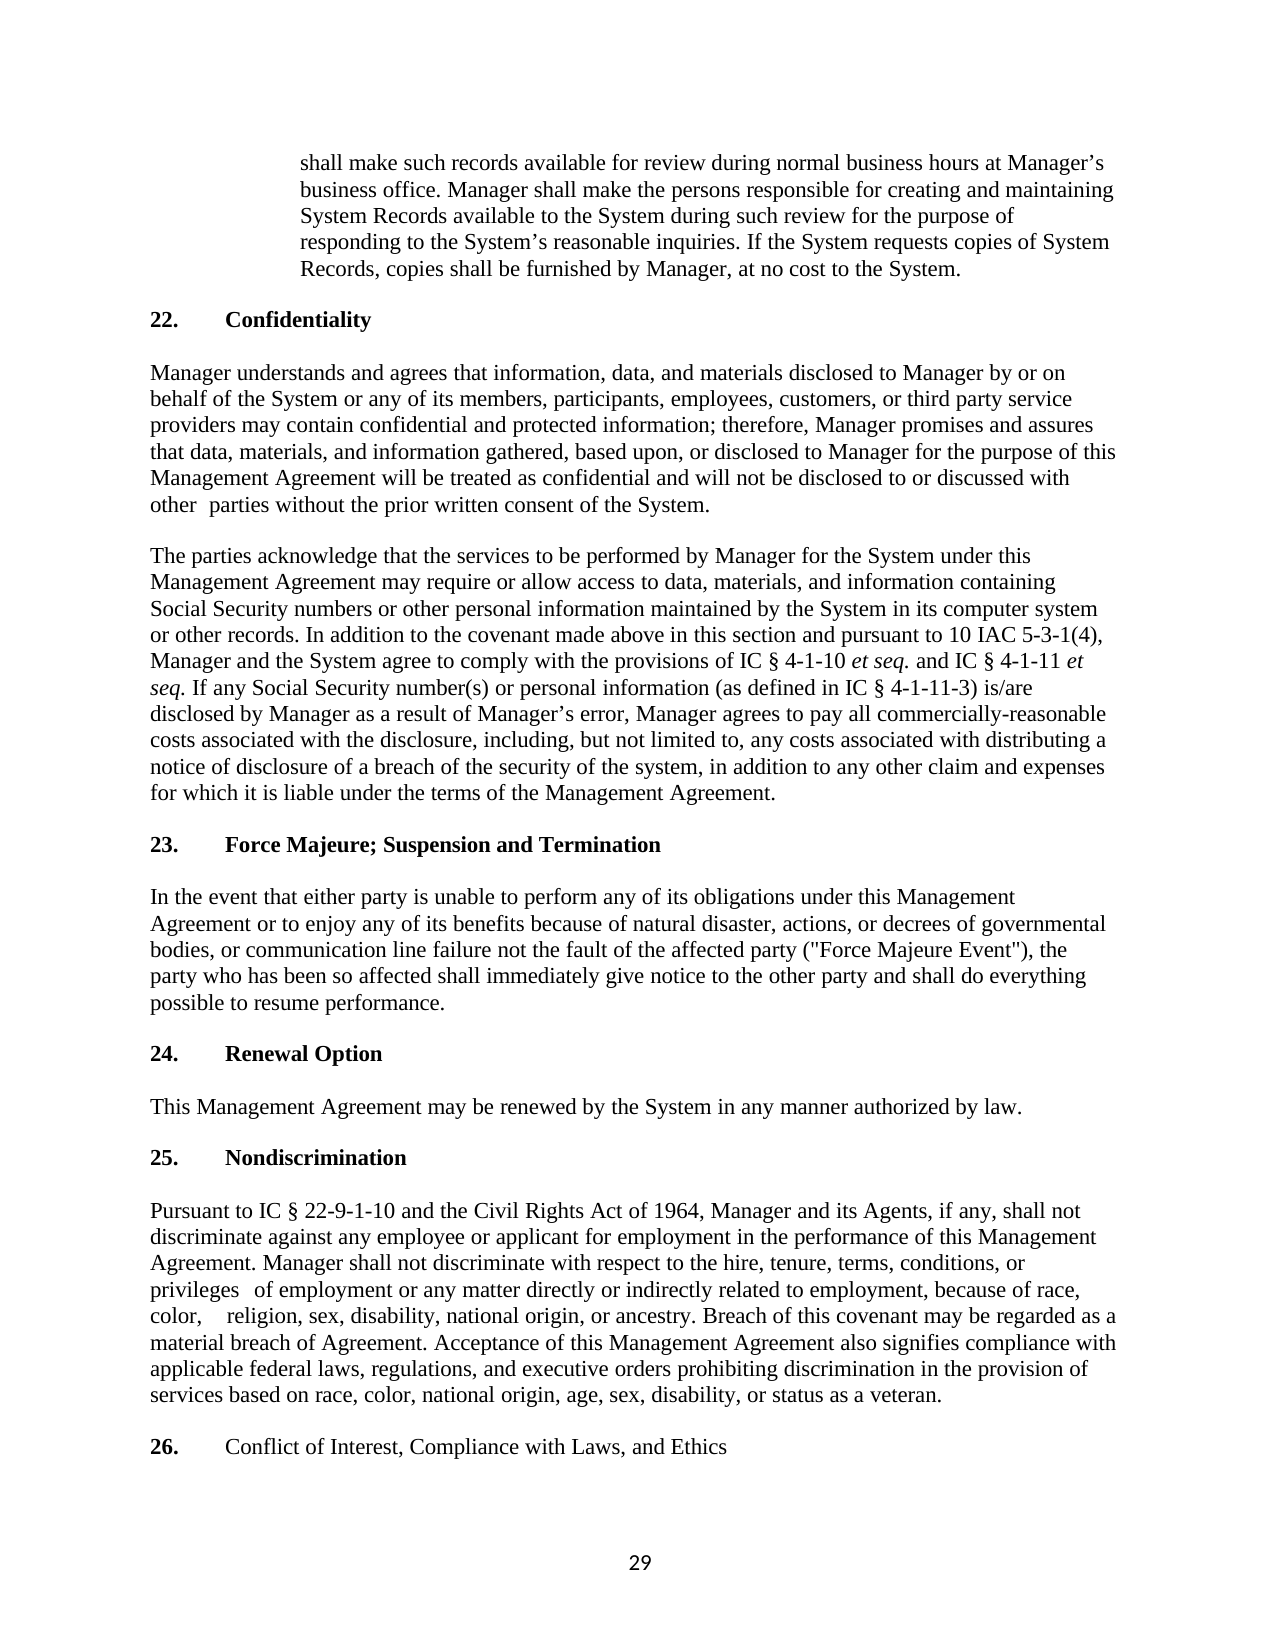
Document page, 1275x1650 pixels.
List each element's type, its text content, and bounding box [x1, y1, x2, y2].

list Conflict of Interest, Compliance with Laws, and Ethics [150, 1433, 1135, 1459]
text This Management Agreement may be renewed by the System in any manner authorized by law. [150, 1093, 1135, 1119]
subtitle Force Majeure; Suspension and Termination [150, 831, 1135, 857]
subtitle Nondiscrimination [150, 1144, 1135, 1171]
text Manager understands and agrees that information, data, and materials disclosed to Manager by or on behalf of the System or any of its members, participants, employees, customers, or third party service providers may contain confidential and protected information; therefore, Manager promises and assures that data, materials, and information gathered, based upon, or disclosed to Manager for the purpose of this Management Agreement will be treated as confidential and will not be disclosed to or discussed with other parties without the prior written consent of the System. [150, 359, 1121, 517]
text In the event that either party is unable to perform any of its obligations under this Management Agreement or to enjoy any of its benefits because of natural disaster, actions, or decrees of governmental bodies, or communication line failure not the fault of the affected party ("Force Majeure Event"), the party who has been so affected shall immediately give notice to the other party and shall do everything possible to resume performance. [150, 883, 1109, 1015]
subtitle Confidentiality [150, 307, 1135, 333]
text Pursuant to IC § 22-9-1-10 and the Civil Rights Act of 1964, Manager and its Agents, if any, shall not discriminate against any employee or applicant for employment in the performance of this Management Agreement. Manager shall not discriminate with respect to the hire, tenure, terms, conditions, or privileges of employment or any matter directly or indirectly related to employment, because of race, color, religion, sex, disability, national origin, or ancestry. Breach of this covenant may be regarded as a material breach of Agreement. Acceptance of this Management Agreement also signifies compliance with applicable federal laws, regulations, and executive orders prohibiting discrimination in the provision of services based on race, color, national origin, age, sex, disability, or status as a veteran. [150, 1197, 1119, 1408]
text The parties acknowledge that the services to be performed by Manager for the System under this Management Agreement may require or allow access to data, materials, and information containing Social Security numbers or other personal information maintained by the System in its computer system or other records. In addition to the covenant made above in this section and pursuant to 10 IAC 5-3-1(4), Manager and the System agree to comply with the provisions of IC § 4-1-10 et seq. and IC § 4-1-11 et seq. If any Social Security number(s) or personal information (as defined in IC § 4-1-11-3) is/are disclosed by Manager as a result of Manager’s error, Manager agrees to pay all commercially-reasonable costs associated with the disclosure, including, but not limited to, any costs associated with distributing a notice of disclosure of a breach of the security of the system, in addition to any other claim and expenses for which it is liable under the terms of the Management Agreement. [150, 542, 1109, 806]
subtitle Renewal Option [150, 1040, 1135, 1067]
text shall make such records available for review during normal business hours at Manager’s business office. Manager shall make the persons responsible for creating and maintaining System Records available to the System during such review for the purpose of responding to the System’s reasonable inquiries. If the System requests copies of System Records, copies shall be furnished by Manager, at no cost to the System. [300, 149, 1114, 281]
